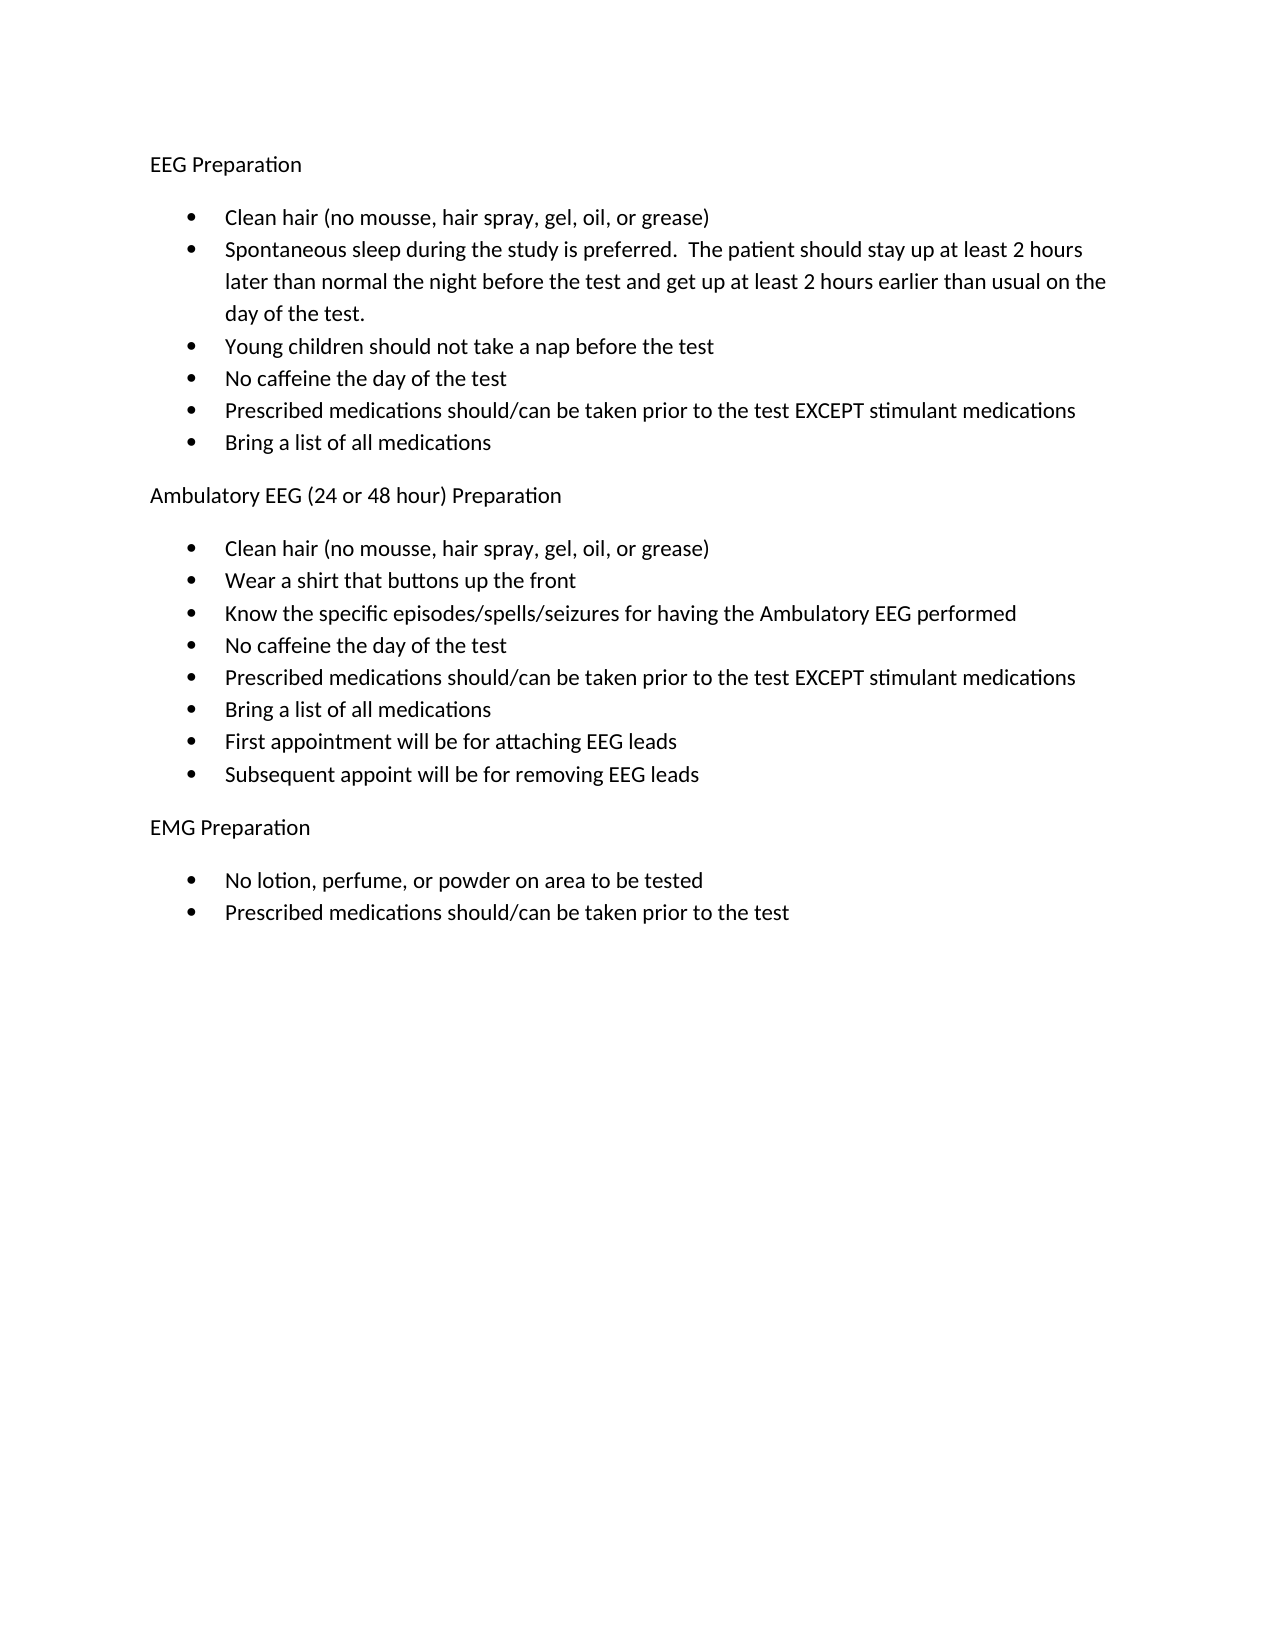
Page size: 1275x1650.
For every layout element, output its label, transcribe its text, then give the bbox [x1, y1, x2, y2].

list Clean hair (no mousse, hair spray, gel, oil, or grease) [187, 534, 1125, 562]
list Bring a list of all medications [187, 695, 1125, 723]
list Young children should not take a nap before the test [187, 332, 1125, 360]
list First appointment will be for attaching EEG leads [187, 727, 1125, 756]
list No caffeine the day of the test [187, 364, 1125, 392]
list Wear a shirt that buttons up the front [187, 567, 1125, 594]
list Prescribed medications should/can be taken prior to the test EXCEPT stimulant medications [187, 396, 1125, 424]
text Ambulatory EEG (24 or 48 hour) Preparation [150, 481, 1125, 509]
list Prescribed medications should/can be taken prior to the test [187, 898, 1125, 926]
list Bring a list of all medications [187, 428, 1125, 456]
text EMG Preparation [150, 813, 1125, 841]
list No lotion, perfume, or powder on area to be tested [187, 866, 1125, 894]
list Prescribed medications should/can be taken prior to the test EXCEPT stimulant medications [187, 663, 1125, 691]
list Know the specific episodes/spells/seizures for having the Ambulatory EEG performed [187, 599, 1125, 627]
list Subsequent appoint will be for removing EEG leads [187, 760, 1125, 788]
list Clean hair (no mousse, hair spray, gel, oil, or grease) [187, 203, 1125, 231]
text EEG Preparation [150, 150, 1125, 178]
list Spontaneous sleep during the study is preferred. The patient should stay up at least 2 hours later than normal the night before the test and get up at least 2 hours earlier than usual on the day of the test. [187, 235, 1125, 328]
list No caffeine the day of the test [187, 631, 1125, 659]
